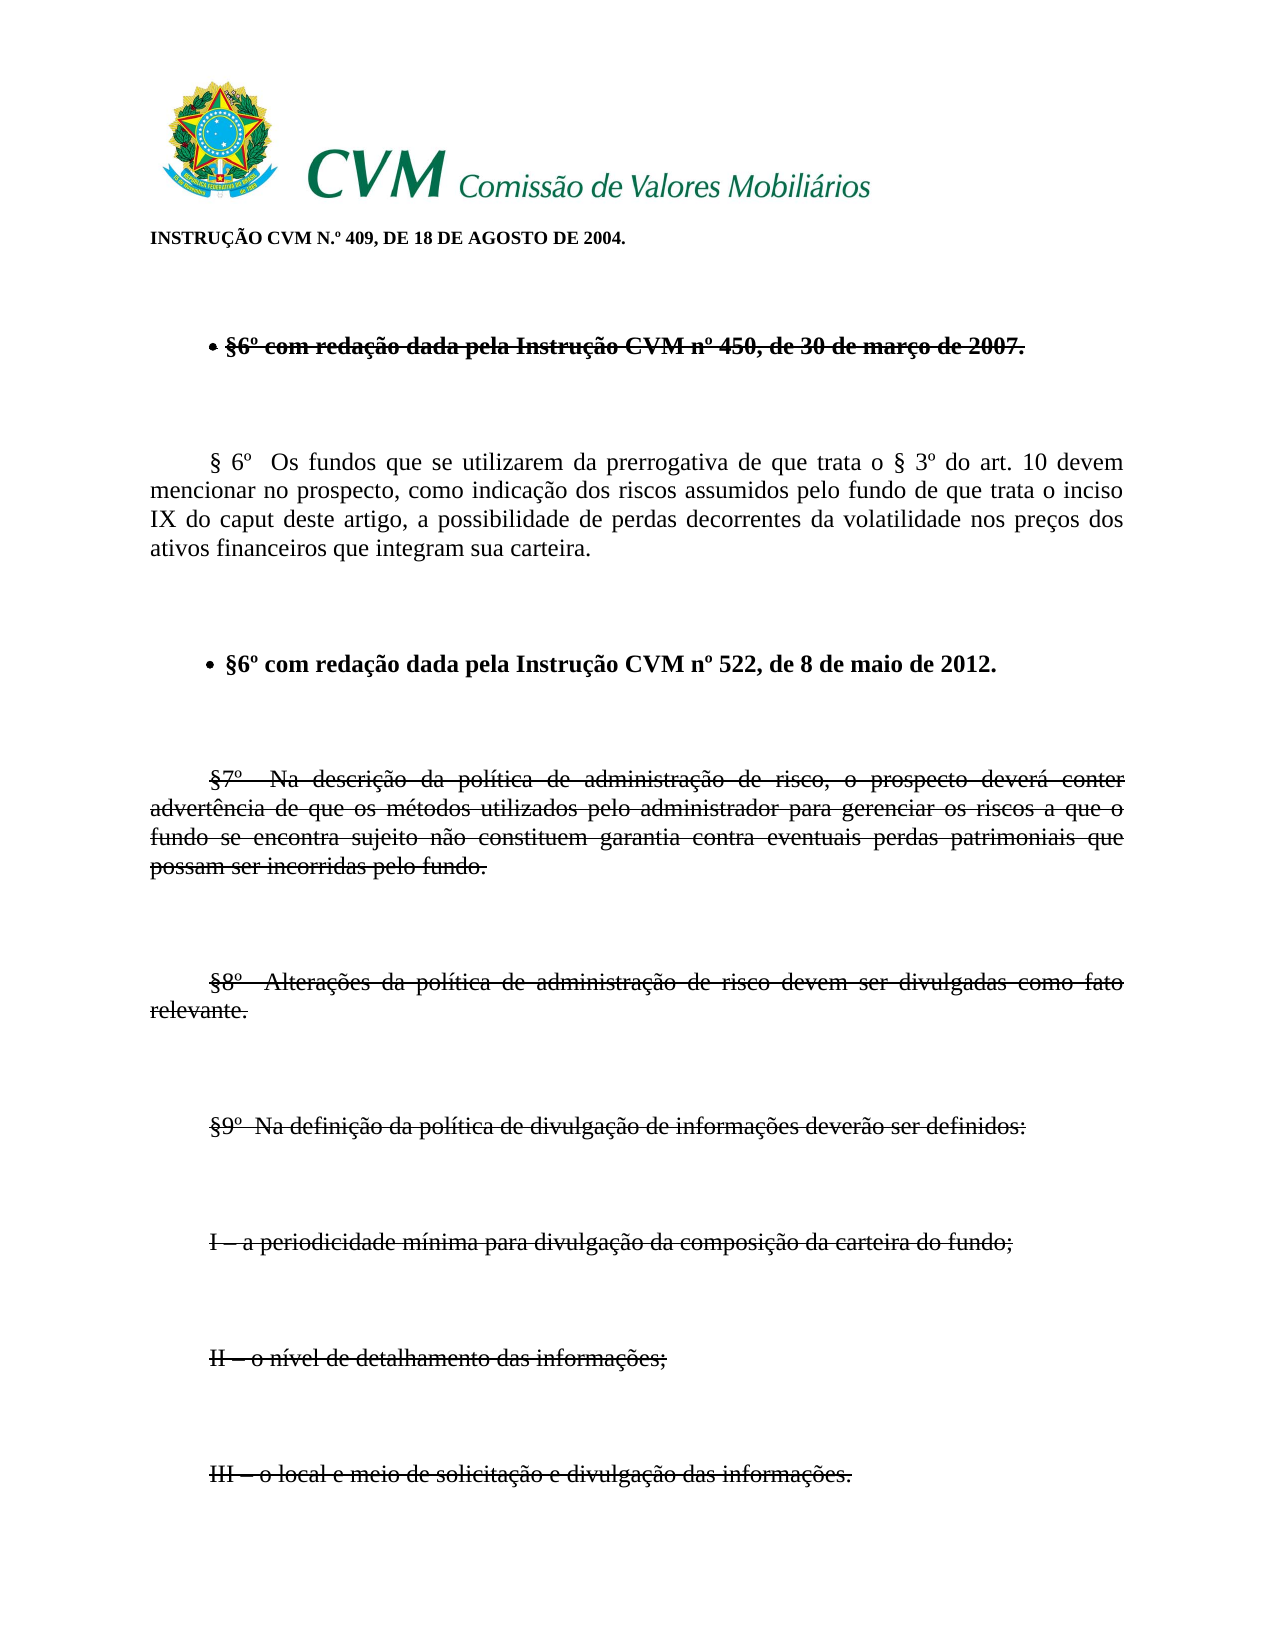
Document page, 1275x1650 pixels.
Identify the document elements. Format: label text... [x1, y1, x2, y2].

text III – o local e meio de solicitação e divulgação das informações. [150, 1459, 1125, 1487]
text §9º Na definição da política de divulgação de informações deverão ser definidos: [150, 1111, 1125, 1140]
text § 6º Os fundos que se utilizarem da prerrogativa de que trata o § 3º do art. 10 devem mencionar no prospecto, como indicação dos riscos assumidos pelo fundo de que trata o inciso IX do caput deste artigo, a possibilidade de perdas decorrentes da volatilidade nos preços dos ativos financeiros que integram sua carteira. [150, 447, 1125, 562]
text II – o nível de detalhamento das informações; [150, 1343, 1125, 1372]
list §6º com redação dada pela Instrução CVM nº 450, de 30 de março de 2007. [150, 331, 1125, 359]
text §8º Alterações da política de administração de risco devem ser divulgadas como fato relevante. [150, 967, 1125, 1024]
text §7º Na descrição da política de administração de risco, o prospecto deverá conter advertência de que os métodos utilizados pelo administrador para gerenciar os riscos a que o fundo se encontra sujeito não constituem garantia contra eventuais perdas patrimoniais que possam ser incorridas pelo fundo. [150, 764, 1125, 879]
list §6º com redação dada pela Instrução CVM nº 522, de 8 de maio de 2012. [150, 649, 1125, 677]
text I – a periodicidade mínima para divulgação da composição da carteira do fundo; [150, 1227, 1125, 1256]
picture [150, 75, 876, 204]
